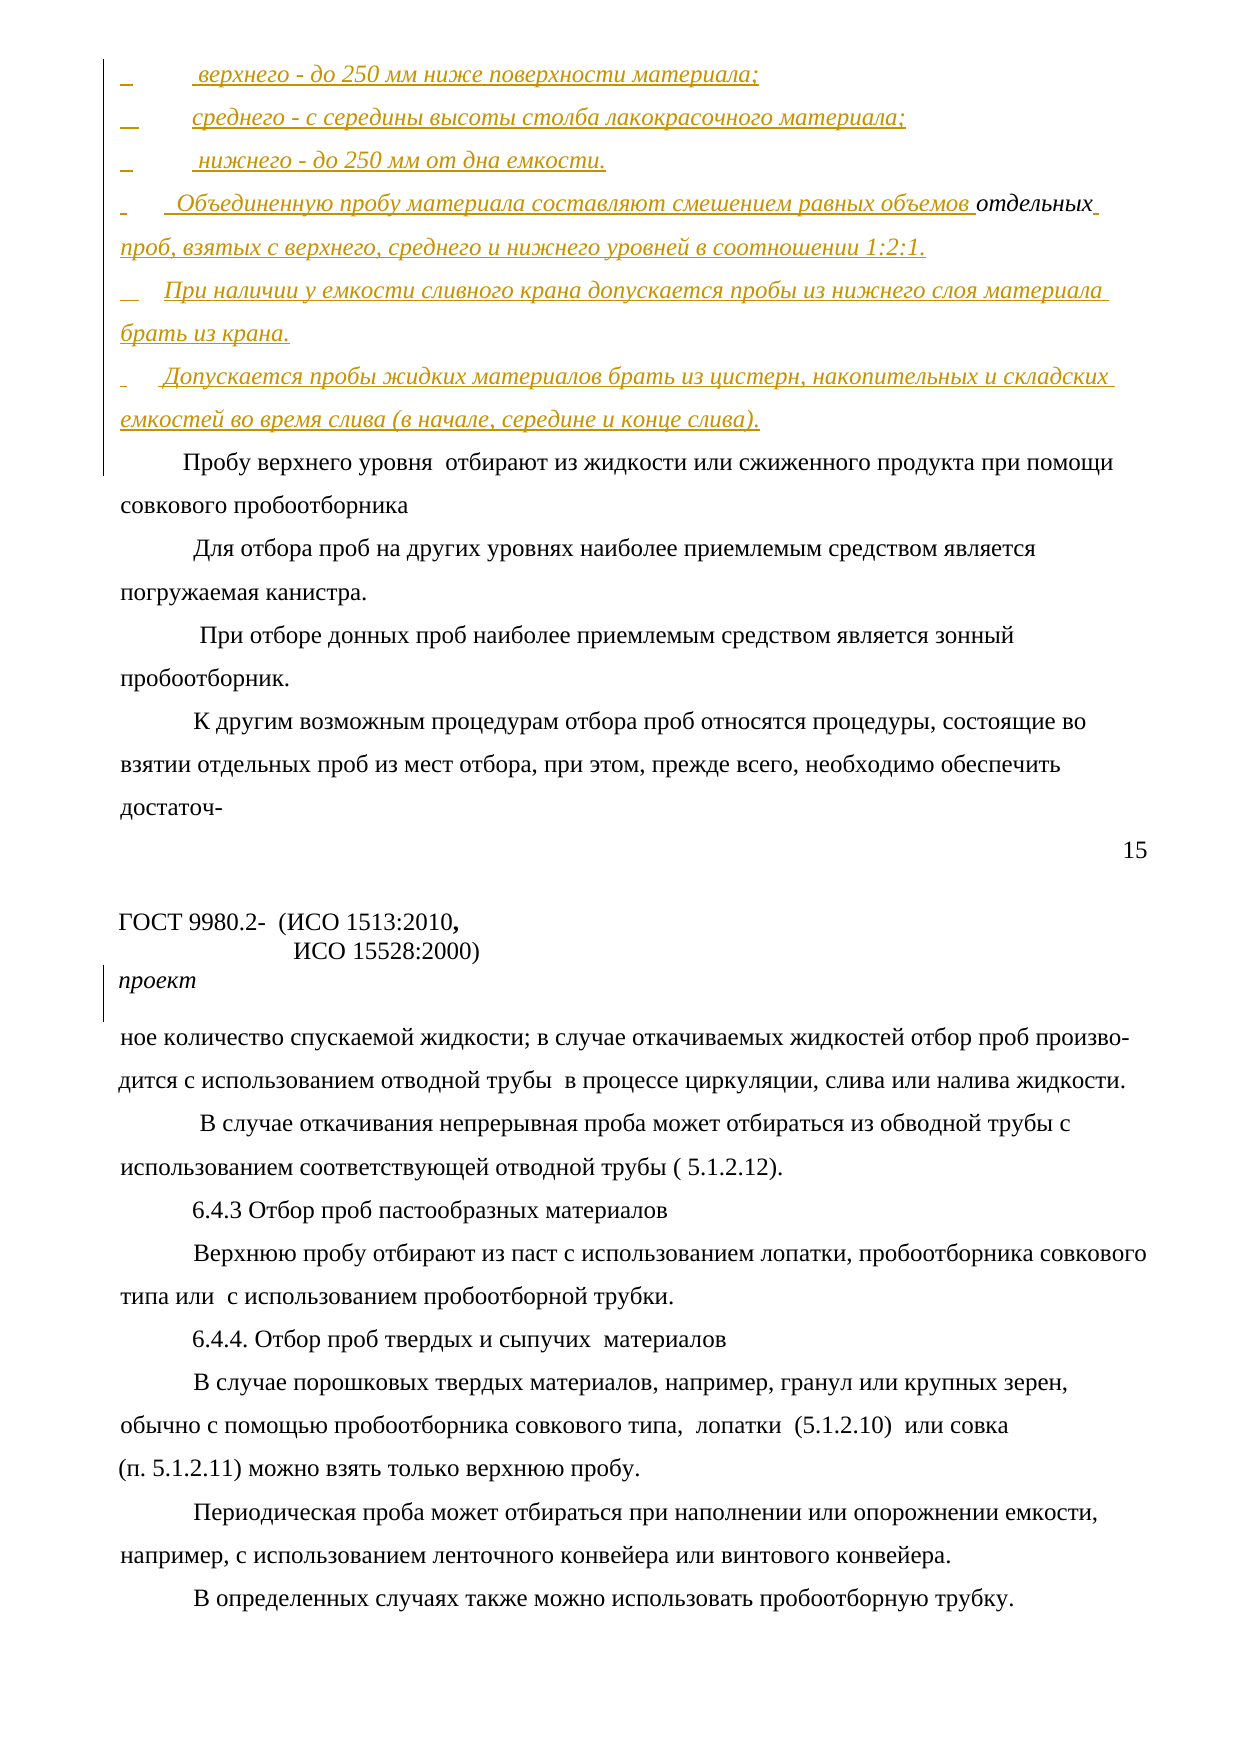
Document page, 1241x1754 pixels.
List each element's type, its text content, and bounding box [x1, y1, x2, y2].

text 15 [120, 835, 1147, 864]
subtitle 6.4.3 Отбор проб пастообразных материалов [120, 1195, 1152, 1223]
text В случае порошковых твердых материалов, например, гранул или крупных зерен, обычно с помощью пробоотборника совкового типа, лопатки (5.1.2.10) или совка [120, 1367, 1149, 1439]
subtitle 6.4.4. Отбор проб твердых и сыпучих материалов [120, 1324, 1152, 1353]
text ИСО 15528:2000) [118, 936, 1152, 965]
text В определенных случаях также можно использовать пробоотборную трубку. [120, 1583, 1149, 1612]
text При отборе донных проб наиболее приемлемым средством является зонный пробоотборник. [120, 620, 1147, 692]
text Периодическая проба может отбираться при наполнении или опорожнении емкости, например, с использованием ленточного конвейера или винтового конвейера. [120, 1497, 1149, 1568]
text ГОСТ 9980.2- (ИСО 1513:2010, [118, 907, 1152, 936]
text Для отбора проб на других уровнях наиболее приемлемым средством является погружаемая канистра. [120, 533, 1147, 605]
text Верхнюю пробу отбирают из паст с использованием лопатки, пробоотборника совкового типа или с использованием пробоотборной трубки. [120, 1238, 1149, 1310]
text (п. 5.1.2.11) можно взять только верхнюю пробу. [118, 1453, 1149, 1482]
text дится с использованием отводной трубы в процессе циркуляции, слива или налива жидкости. [118, 1065, 1147, 1094]
text В случае откачивания непрерывная проба может отбираться из обводной трубы с использованием соответствующей отводной трубы ( 5.1.2.12). [120, 1108, 1147, 1180]
text К другим возможным процедурам отбора проб относятся процедуры, состоящие во взятии отдельных проб из мест отбора, при этом, прежде всего, необходимо обеспечить достаточ- [120, 706, 1147, 821]
text проект [118, 965, 1152, 993]
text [120, 59, 1147, 519]
text ное количество спускаемой жидкости; в случае откачиваемых жидкостей отбор проб произво- [120, 1022, 1147, 1051]
